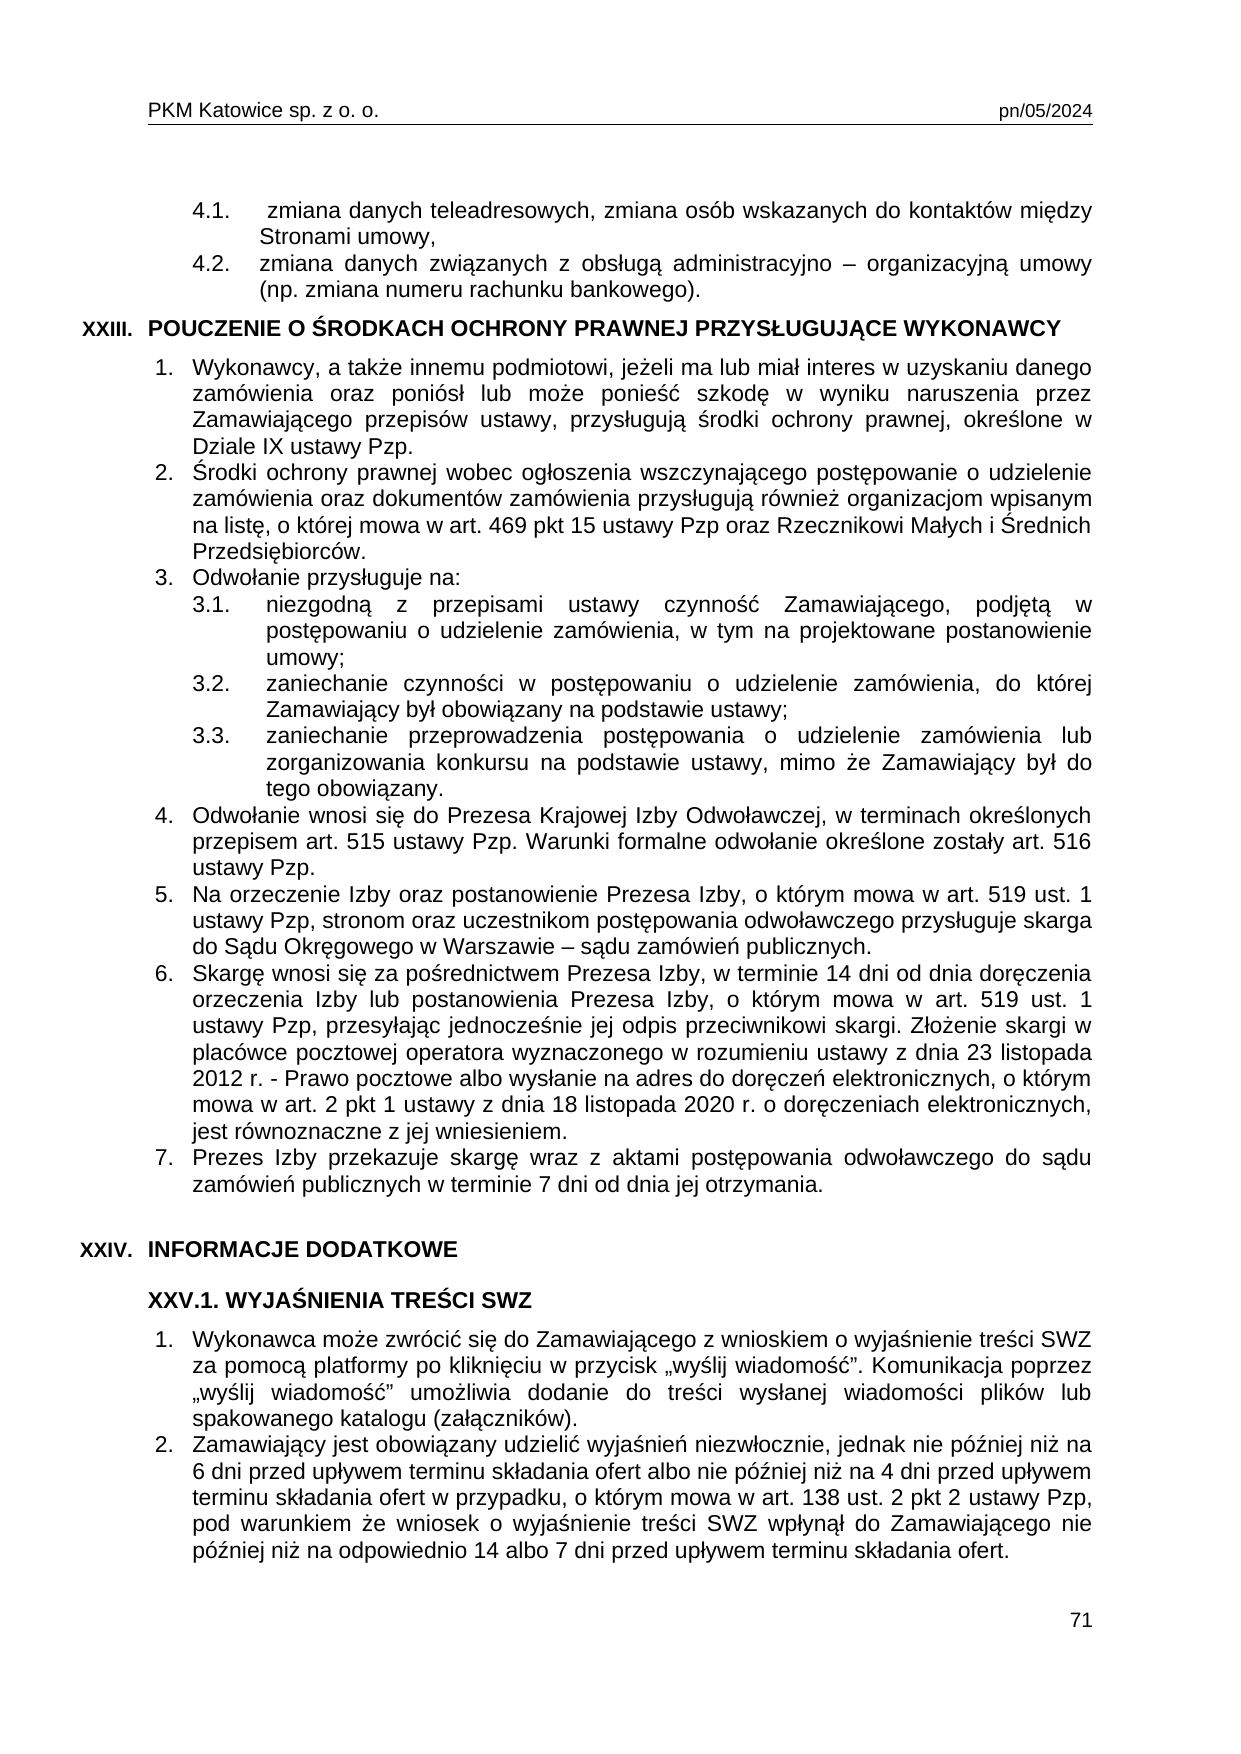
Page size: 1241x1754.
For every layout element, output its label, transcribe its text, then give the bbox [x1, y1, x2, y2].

list niezgodną z przepisami ustawy czynność Zamawiającego, podjętą w postępowaniu o udzielenie zamówienia, w tym na projektowane postanowienie umowy; [192, 591, 1093, 670]
list Odwołanie wnosi się do Prezesa Krajowej Izby Odwoławczej, w terminach określonych przepisem art. 515 ustawy Pzp. Warunki formalne odwołanie określone zostały art. 516 ustawy Pzp. [154, 802, 1093, 881]
list zaniechanie przeprowadzenia postępowania o udzielenie zamówienia lub zorganizowania konkursu na podstawie ustawy, mimo że Zamawiający był do tego obowiązany. [192, 722, 1093, 802]
list INFORMACJE DODATKOWE [133, 1236, 1093, 1262]
list Wykonawcy, a także innemu podmiotowi, jeżeli ma lub miał interes w uzyskaniu danego zamówienia oraz poniósł lub może ponieść szkodę w wyniku naruszenia przez Zamawiającego przepisów ustawy, przysługują środki ochrony prawnej, określone w Dziale IX ustawy Pzp. [154, 353, 1093, 459]
list Odwołanie przysługuje na: [154, 564, 1093, 591]
list zaniechanie czynności w postępowaniu o udzielenie zamówienia, do której Zamawiający był obowiązany na podstawie ustawy; [192, 670, 1093, 722]
list Wykonawca może zwrócić się do Zamawiającego z wnioskiem o wyjaśnienie treści SWZ za pomocą platformy po kliknięciu w przycisk „wyślij wiadomość”. Komunikacja poprzez „wyślij wiadomość” umożliwia dodanie do treści wysłanej wiadomości plików lub spakowanego katalogu (załączników). [154, 1326, 1093, 1431]
list Zamawiający jest obowiązany udzielić wyjaśnień niezwłocznie, jednak nie później niż na 6 dni przed upływem terminu składania ofert albo nie później niż na 4 dni przed upływem terminu składania ofert w przypadku, o którym mowa w art. 138 ust. 2 pkt 2 ustawy Pzp, pod warunkiem że wniosek o wyjaśnienie treści SWZ wpłynął do Zamawiającego nie później niż na odpowiednio 14 albo 7 dni przed upływem terminu składania ofert. [154, 1431, 1093, 1563]
list Skargę wnosi się za pośrednictwem Prezesa Izby, w terminie 14 dni od dnia doręczenia orzeczenia Izby lub postanowienia Prezesa Izby, o którym mowa w art. 519 ust. 1 ustawy Pzp, przesyłając jednocześnie jej odpis przeciwnikowi skargi. Złożenie skargi w placówce pocztowej operatora wyznaczonego w rozumieniu ustawy z dnia 23 listopada 2012 r. - Prawo pocztowe albo wysłanie na adres do doręczeń elektronicznych, o którym mowa w art. 2 pkt 1 ustawy z dnia 18 listopada 2020 r. o doręczeniach elektronicznych, jest równoznaczne z jej wniesieniem. [154, 960, 1093, 1144]
list zmiana danych związanych z obsługą administracyjno – organizacyjną umowy (np. zmiana numeru rachunku bankowego). [192, 249, 1093, 302]
list Na orzeczenie Izby oraz postanowienie Prezesa Izby, o którym mowa w art. 519 ust. 1 ustawy Pzp, stronom oraz uczestnikom postępowania odwoławczego przysługuje skarga do Sądu Okręgowego w Warszawie – sądu zamówień publicznych. [154, 881, 1093, 960]
list Środki ochrony prawnej wobec ogłoszenia wszczynającego postępowanie o udzielenie zamówienia oraz dokumentów zamówienia przysługują również organizacjom wpisanym na listę, o której mowa w art. 469 pkt 15 ustawy Pzp oraz Rzecznikowi Małych i Średnich Przedsiębiorców. [154, 459, 1093, 564]
text XXV.1. Wyjaśnienia treści SWZ [148, 1287, 1093, 1313]
list Prezes Izby przekazuje skargę wraz z aktami postępowania odwoławczego do sądu zamówień publicznych w terminie 7 dni od dnia jej otrzymania. [154, 1144, 1093, 1197]
list pouczenie o środkach OCHRONY PRAWNEJ PRZYSŁUGUJĄCE WYKONAWCY [133, 315, 1093, 341]
list zmiana danych teleadresowych, zmiana osób wskazanych do kontaktów między Stronami umowy, [192, 197, 1093, 249]
